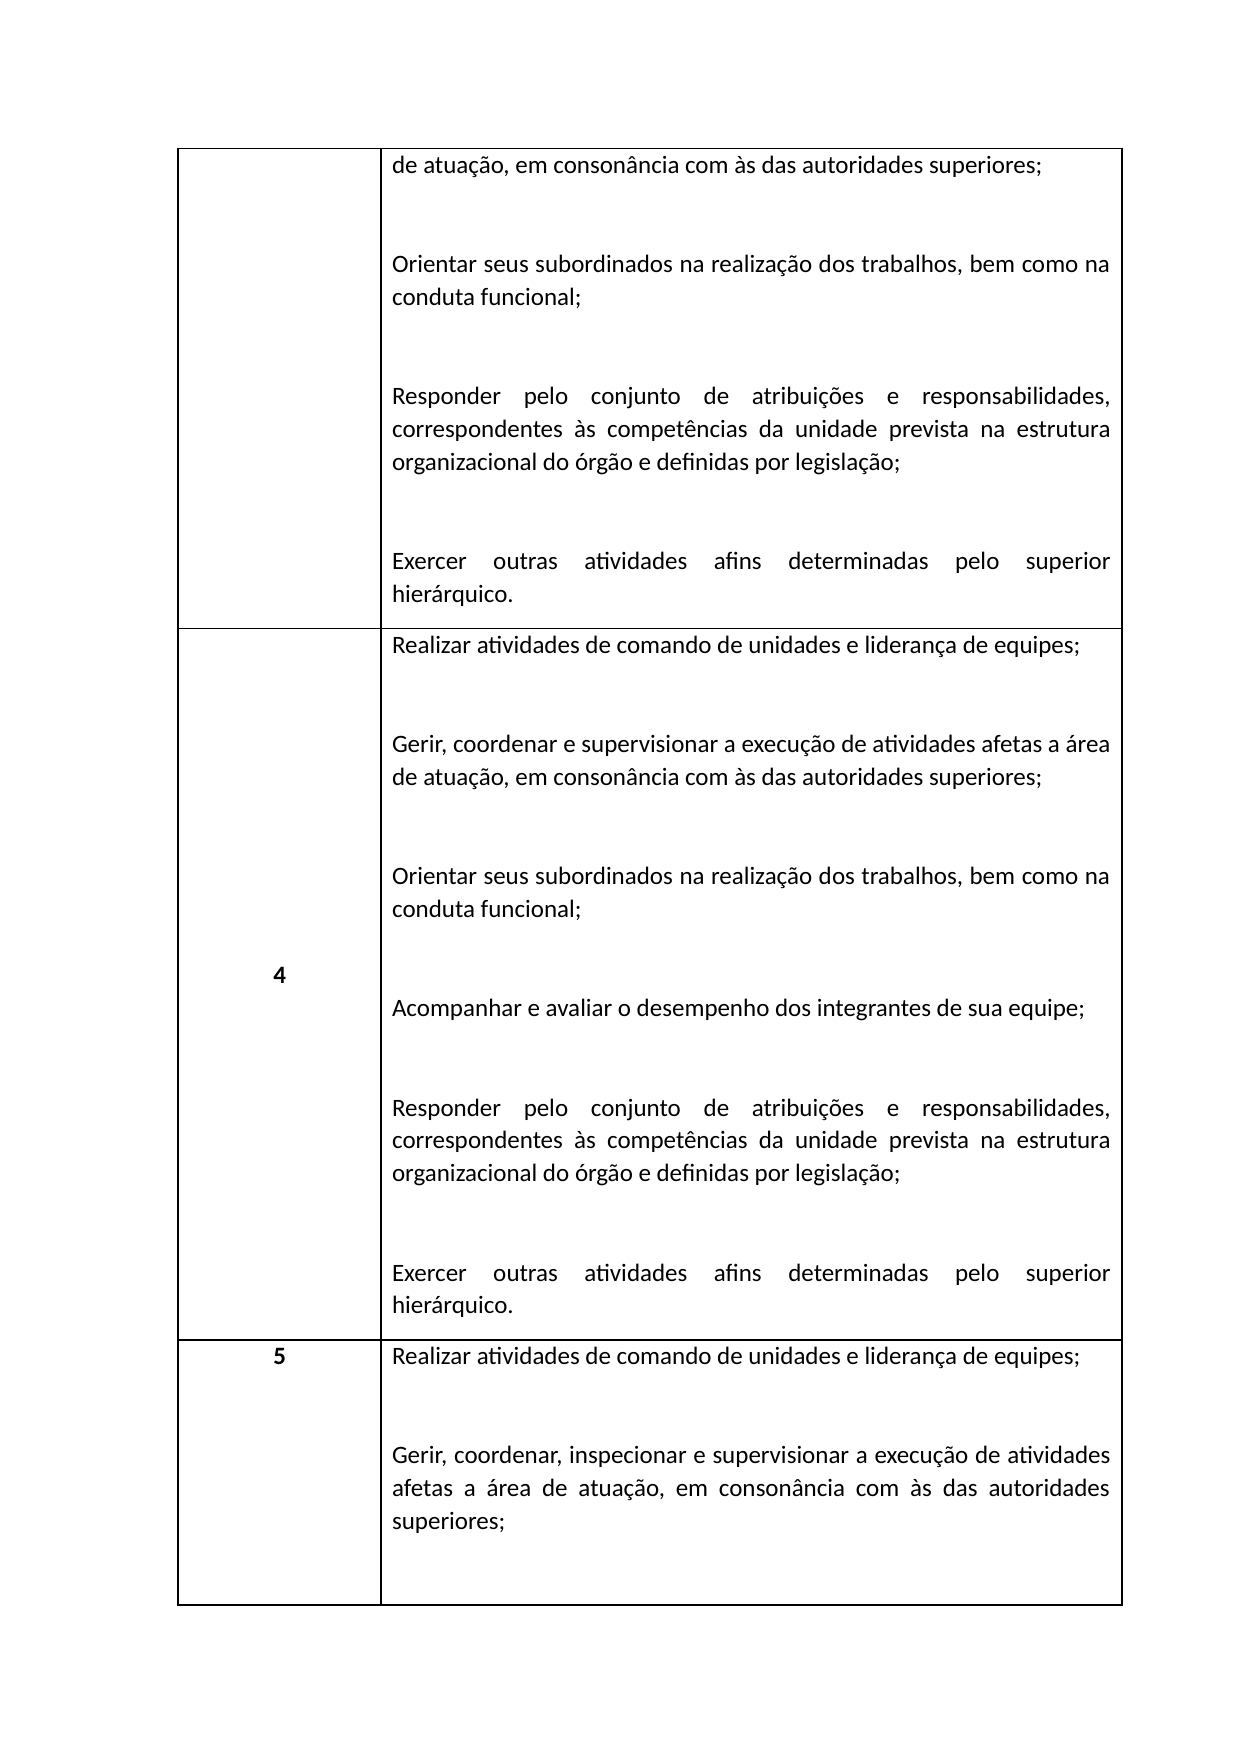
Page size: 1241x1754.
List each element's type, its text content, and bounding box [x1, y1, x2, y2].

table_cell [382, 1341, 1121, 1604]
table_cell 4 [179, 629, 380, 1339]
table_cell 5 [179, 1341, 380, 1604]
table_cell Realizar atividades de comando de unidades e liderança de equipes; Gerir, coordenar e supervisionar a execução de atividades afetas a área de atuação, em consonância com às das autoridades superiores; Orientar seus subordinados na realização dos trabalhos, bem como na conduta funcional; Acompanhar e avaliar o desempenho dos integrantes de sua equipe; Responder pelo conjunto de atribuições e responsabilidades, correspondentes às competências da unidade prevista na estrutura organizacional do órgão e definidas por legislação; Exercer outras atividades afins determinadas pelo superior hierárquico. [382, 629, 1121, 1339]
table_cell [382, 149, 1121, 628]
table_cell 3 [179, 149, 380, 628]
